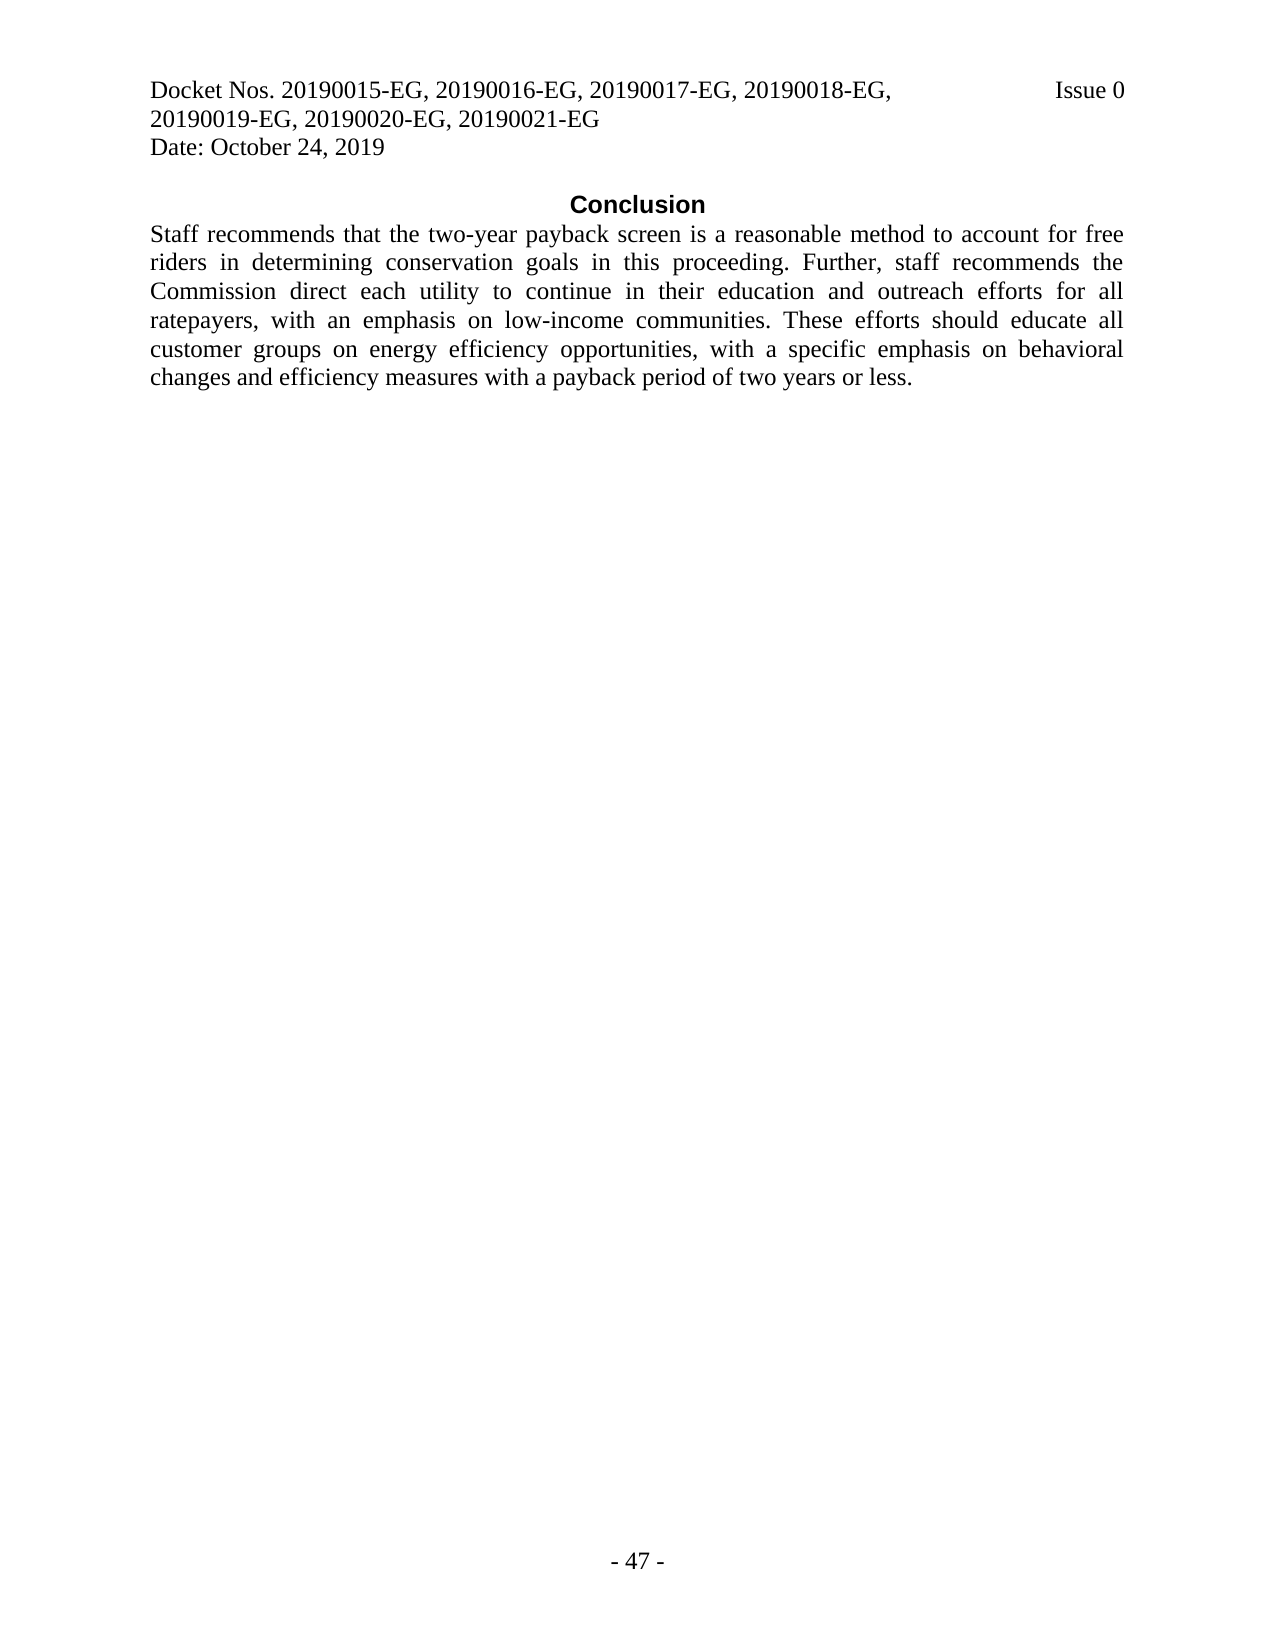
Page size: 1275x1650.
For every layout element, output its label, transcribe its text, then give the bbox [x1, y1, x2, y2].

text Conclusion [150, 190, 1125, 219]
text Staff recommends that the two-year payback screen is a reasonable method to account for free riders in determining conservation goals in this proceeding. Further, staff recommends the Commission direct each utility to continue in their education and outreach efforts for all ratepayers, with an emphasis on low-income communities. These efforts should educate all customer groups on energy efficiency opportunities, with a specific emphasis on behavioral changes and efficiency measures with a payback period of two years or less. [150, 219, 1125, 391]
